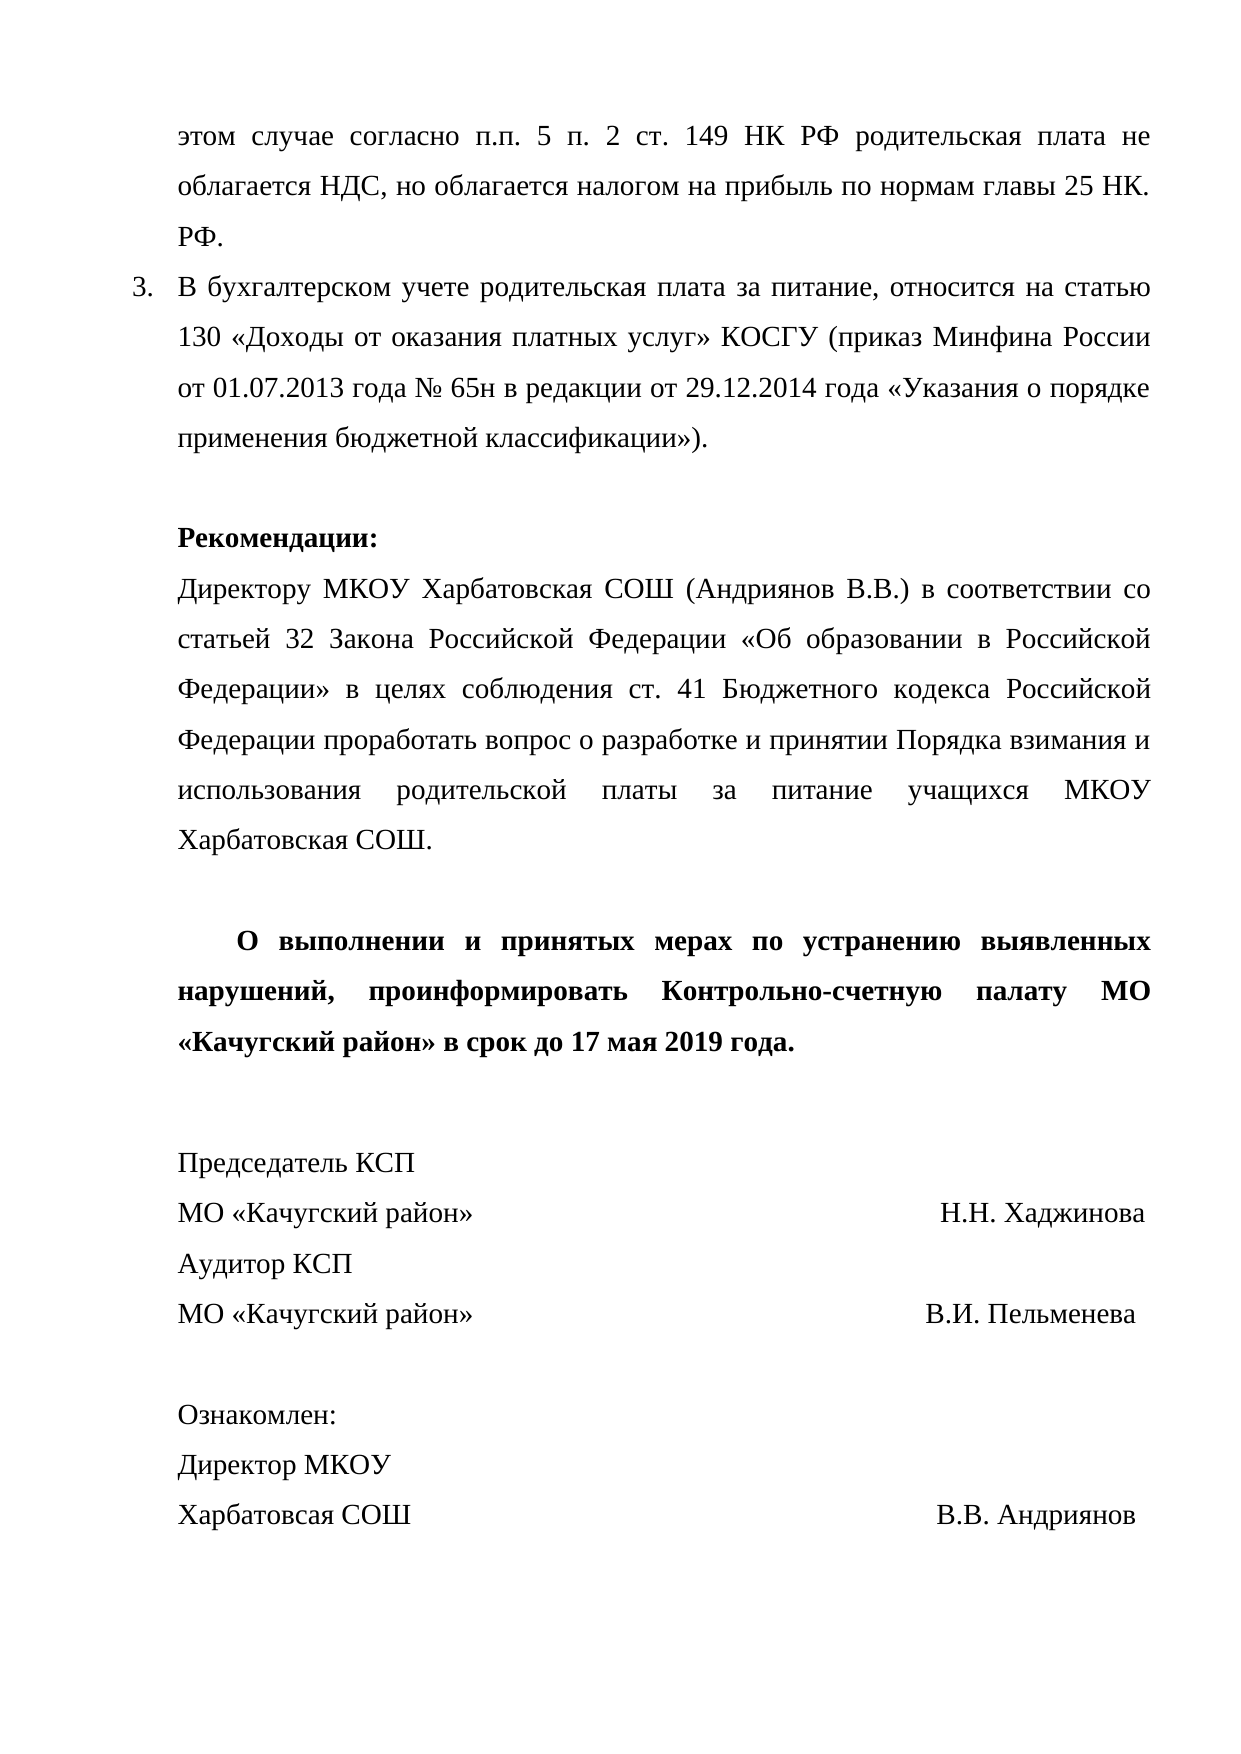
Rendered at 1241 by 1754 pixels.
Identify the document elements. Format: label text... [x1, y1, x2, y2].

text Ознакомлен: [177, 1397, 1152, 1430]
text Председатель КСП [177, 1145, 1152, 1179]
text Директор МКОУ [177, 1447, 1152, 1481]
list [132, 118, 1152, 252]
text О выполнении и принятых мерах по устранению выявленных нарушений, проинформировать Контрольно-счетную палату МО «Качугский район» в срок до 17 мая 2019 года. [177, 923, 1152, 1057]
list В бухгалтерском учете родительская плата за питание, относится на статью 130 «Доходы от оказания платных услуг» КОСГУ (приказ Минфина России от 01.07.2013 года № 65н в редакции от 29.12.2014 года «Указания о порядке применения бюджетной классификации»). [132, 269, 1152, 453]
text Директору МКОУ Харбатовская СОШ (Андриянов В.В.) в соответствии со статьей 32 Закона Российской Федерации «Об образовании в Российской Федерации» в целях соблюдения ст. 41 Бюджетного кодекса Российской Федерации проработать вопрос о разработке и принятии Порядка взимания и использования родительской платы за питание учащихся МКОУ Харбатовская СОШ. [177, 571, 1152, 856]
text МО «Качугский район» Н.Н. Хаджинова [177, 1196, 1152, 1229]
text Аудитор КСП [177, 1246, 1152, 1279]
text Рекомендации: [177, 521, 1152, 554]
text Харбатовсая СОШ В.В. Андриянов [177, 1497, 1152, 1531]
text МО «Качугский район» В.И. Пельменева [177, 1296, 1152, 1330]
